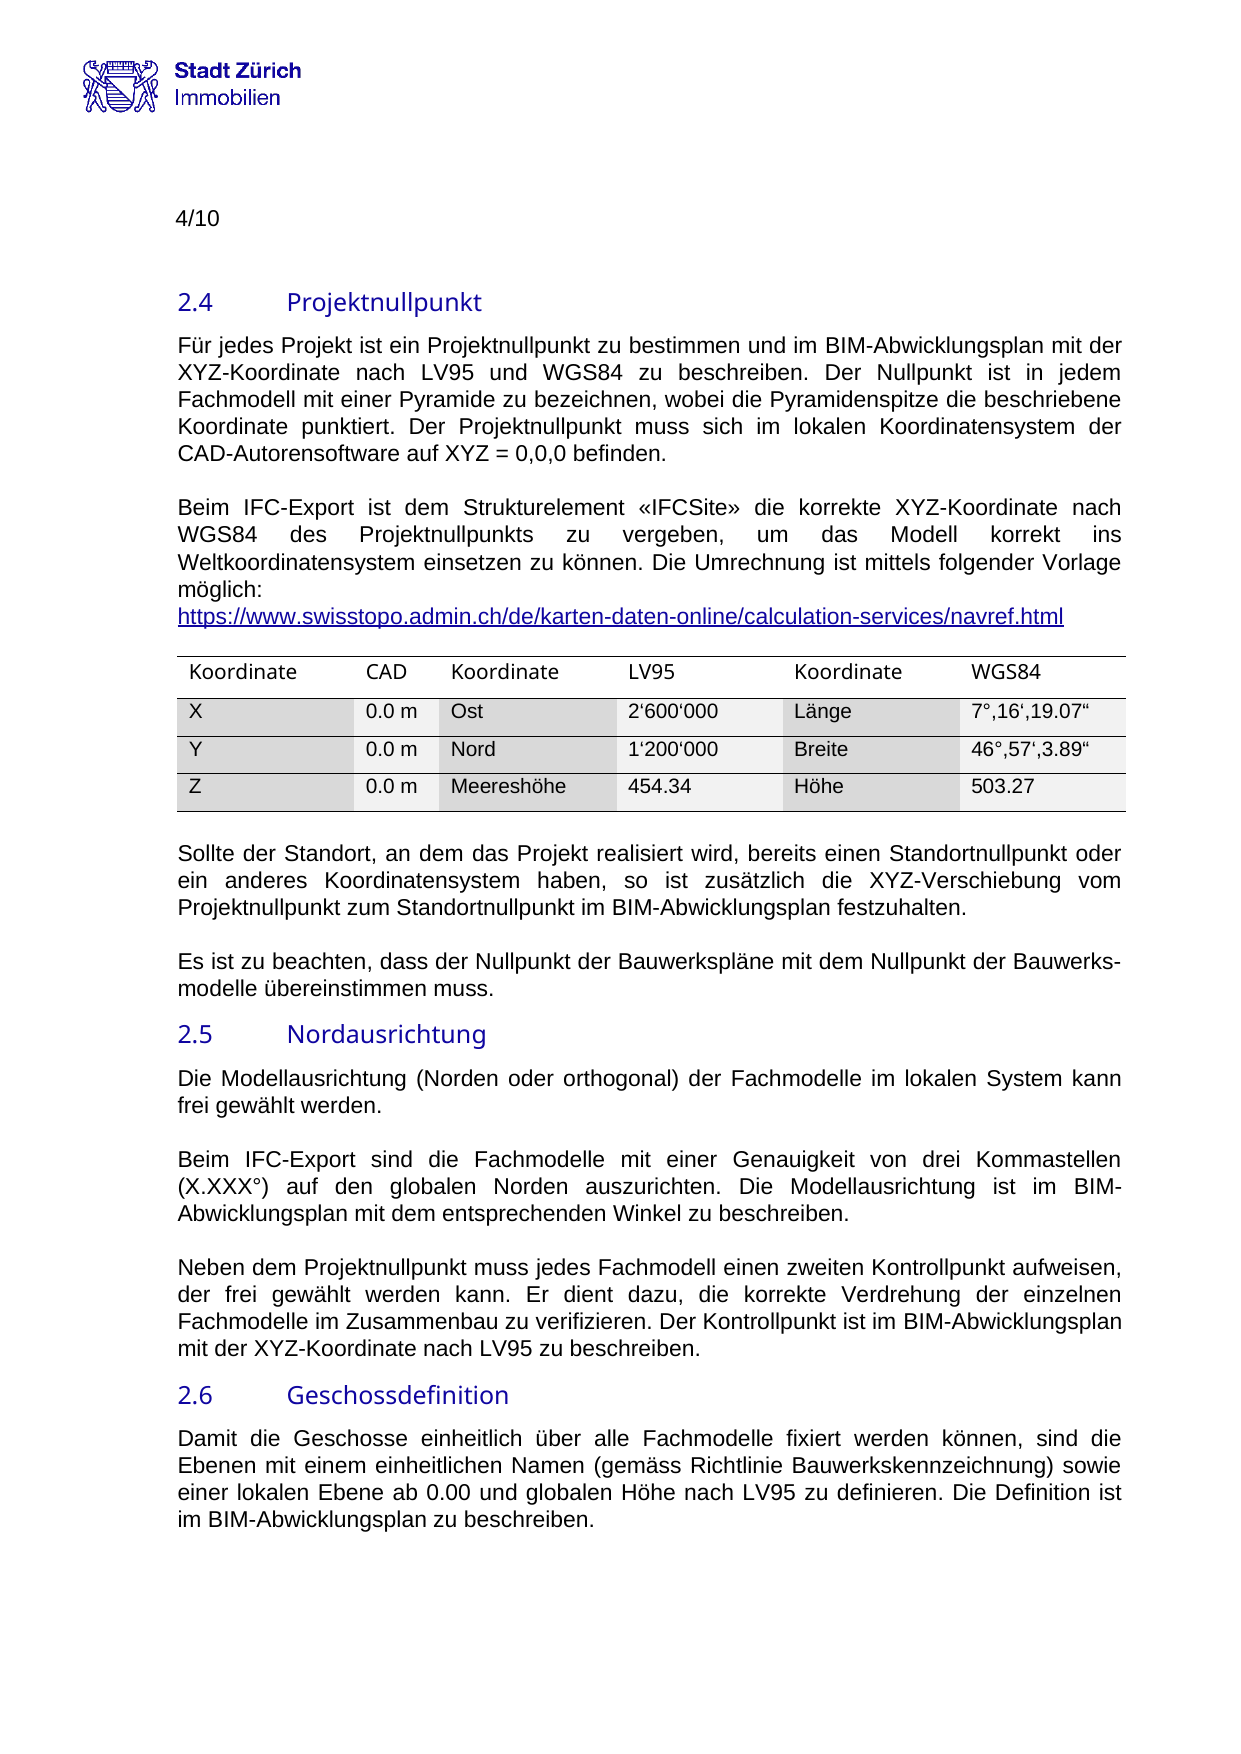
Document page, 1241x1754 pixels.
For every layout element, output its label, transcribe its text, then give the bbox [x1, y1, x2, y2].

table_cell Y [177, 737, 354, 773]
table_cell 1‘200‘000 [617, 737, 783, 773]
table_cell Höhe [783, 774, 960, 811]
text Beim IFC-Export sind die Fachmodelle mit einer Genauigkeit von drei Kommastellen (X.XXX°) auf den globalen Norden auszurichten. Die Modellausrichtung ist im BIM-Abwicklungsplan mit dem entsprechenden Winkel zu beschreiben. [177, 1145, 1122, 1226]
table_header Koordinate [439, 657, 617, 698]
table_cell 2‘600‘000 [617, 699, 783, 736]
table_cell 46°,57‘,3.89“ [960, 737, 1126, 773]
table_header WGS84 [960, 657, 1126, 698]
text Es ist zu beachten, dass der Nullpunkt der Bauwerkspläne mit dem Nullpunkt der Bauwerks-modelle übereinstimmen muss. [177, 947, 1122, 1001]
table_cell 454.34 [617, 774, 783, 811]
list Nordausrichtung [177, 1014, 1122, 1051]
table_header Koordinate [783, 657, 960, 698]
table_cell X [177, 699, 354, 736]
picture [79, 56, 546, 139]
text Neben dem Projektnullpunkt muss jedes Fachmodell einen zweiten Kontrollpunkt aufweisen, der frei gewählt werden kann. Er dient dazu, die korrekte Verdrehung der einzelnen Fachmodelle im Zusammenbau zu verifizieren. Der Kontrollpunkt ist im BIM-Abwicklungsplan mit der XYZ-Koordinate nach LV95 zu beschreiben. [177, 1253, 1122, 1362]
table_cell 503.27 [960, 774, 1126, 811]
table_cell Länge [783, 699, 960, 736]
text Sollte der Standort, an dem das Projekt realisiert wird, bereits einen Standortnullpunkt oder ein anderes Koordinatensystem haben, so ist zusätzlich die XYZ-Verschiebung vom Projektnullpunkt zum Standortnullpunkt im BIM-Abwicklungsplan festzuhalten. [177, 839, 1122, 920]
table_cell 7°,16‘,19.07“ [960, 699, 1126, 736]
table_cell 0.0 m [354, 699, 439, 736]
list Projektnullpunkt [177, 219, 1122, 319]
list Geschossdefinition [177, 1374, 1122, 1412]
table_cell Meereshöhe [439, 774, 617, 811]
table_header Koordinate [177, 657, 354, 698]
table_header CAD [354, 657, 439, 698]
text Beim IFC-Export ist dem Strukturelement «IFCSite» die korrekte XYZ-Koordinate nach WGS84 des Projektnullpunkts zu vergeben, um das Modell korrekt ins Weltkoordinatensystem einsetzen zu können. Die Umrechnung ist mittels folgender Vorlage möglich: https://www.swisstopo.admin.ch/de/karten-daten-online/calculation-services/navref.html [177, 494, 1122, 629]
table_cell Breite [783, 737, 960, 773]
table_cell 0.0 m [354, 737, 439, 773]
text Für jedes Projekt ist ein Projektnullpunkt zu bestimmen und im BIM-Abwicklungsplan mit der XYZ-Koordinate nach LV95 und WGS84 zu beschreiben. Der Nullpunkt ist in jedem Fachmodell mit einer Pyramide zu bezeichnen, wobei die Pyramidenspitze die beschriebene Koordinate punktiert. Der Projektnullpunkt muss sich im lokalen Koordinatensystem der CAD-Autorensoftware auf XYZ = 0,0,0 befinden. [177, 331, 1122, 467]
table_cell Z [177, 774, 354, 811]
table_header LV95 [617, 657, 783, 698]
table_cell Ost [439, 699, 617, 736]
table_cell Nord [439, 737, 617, 773]
text Damit die Geschosse einheitlich über alle Fachmodelle fixiert werden können, sind die Ebenen mit einem einheitlichen Namen (gemäss Richtlinie Bauwerkskennzeichnung) sowie einer lokalen Ebene ab 0.00 und globalen Höhe nach LV95 zu definieren. Die Definition ist im BIM-Abwicklungsplan zu beschreiben. [177, 1424, 1122, 1532]
table_cell 0.0 m [354, 774, 439, 811]
text Die Modellausrichtung (Norden oder orthogonal) der Fachmodelle im lokalen System kann frei gewählt werden. [177, 1064, 1122, 1118]
